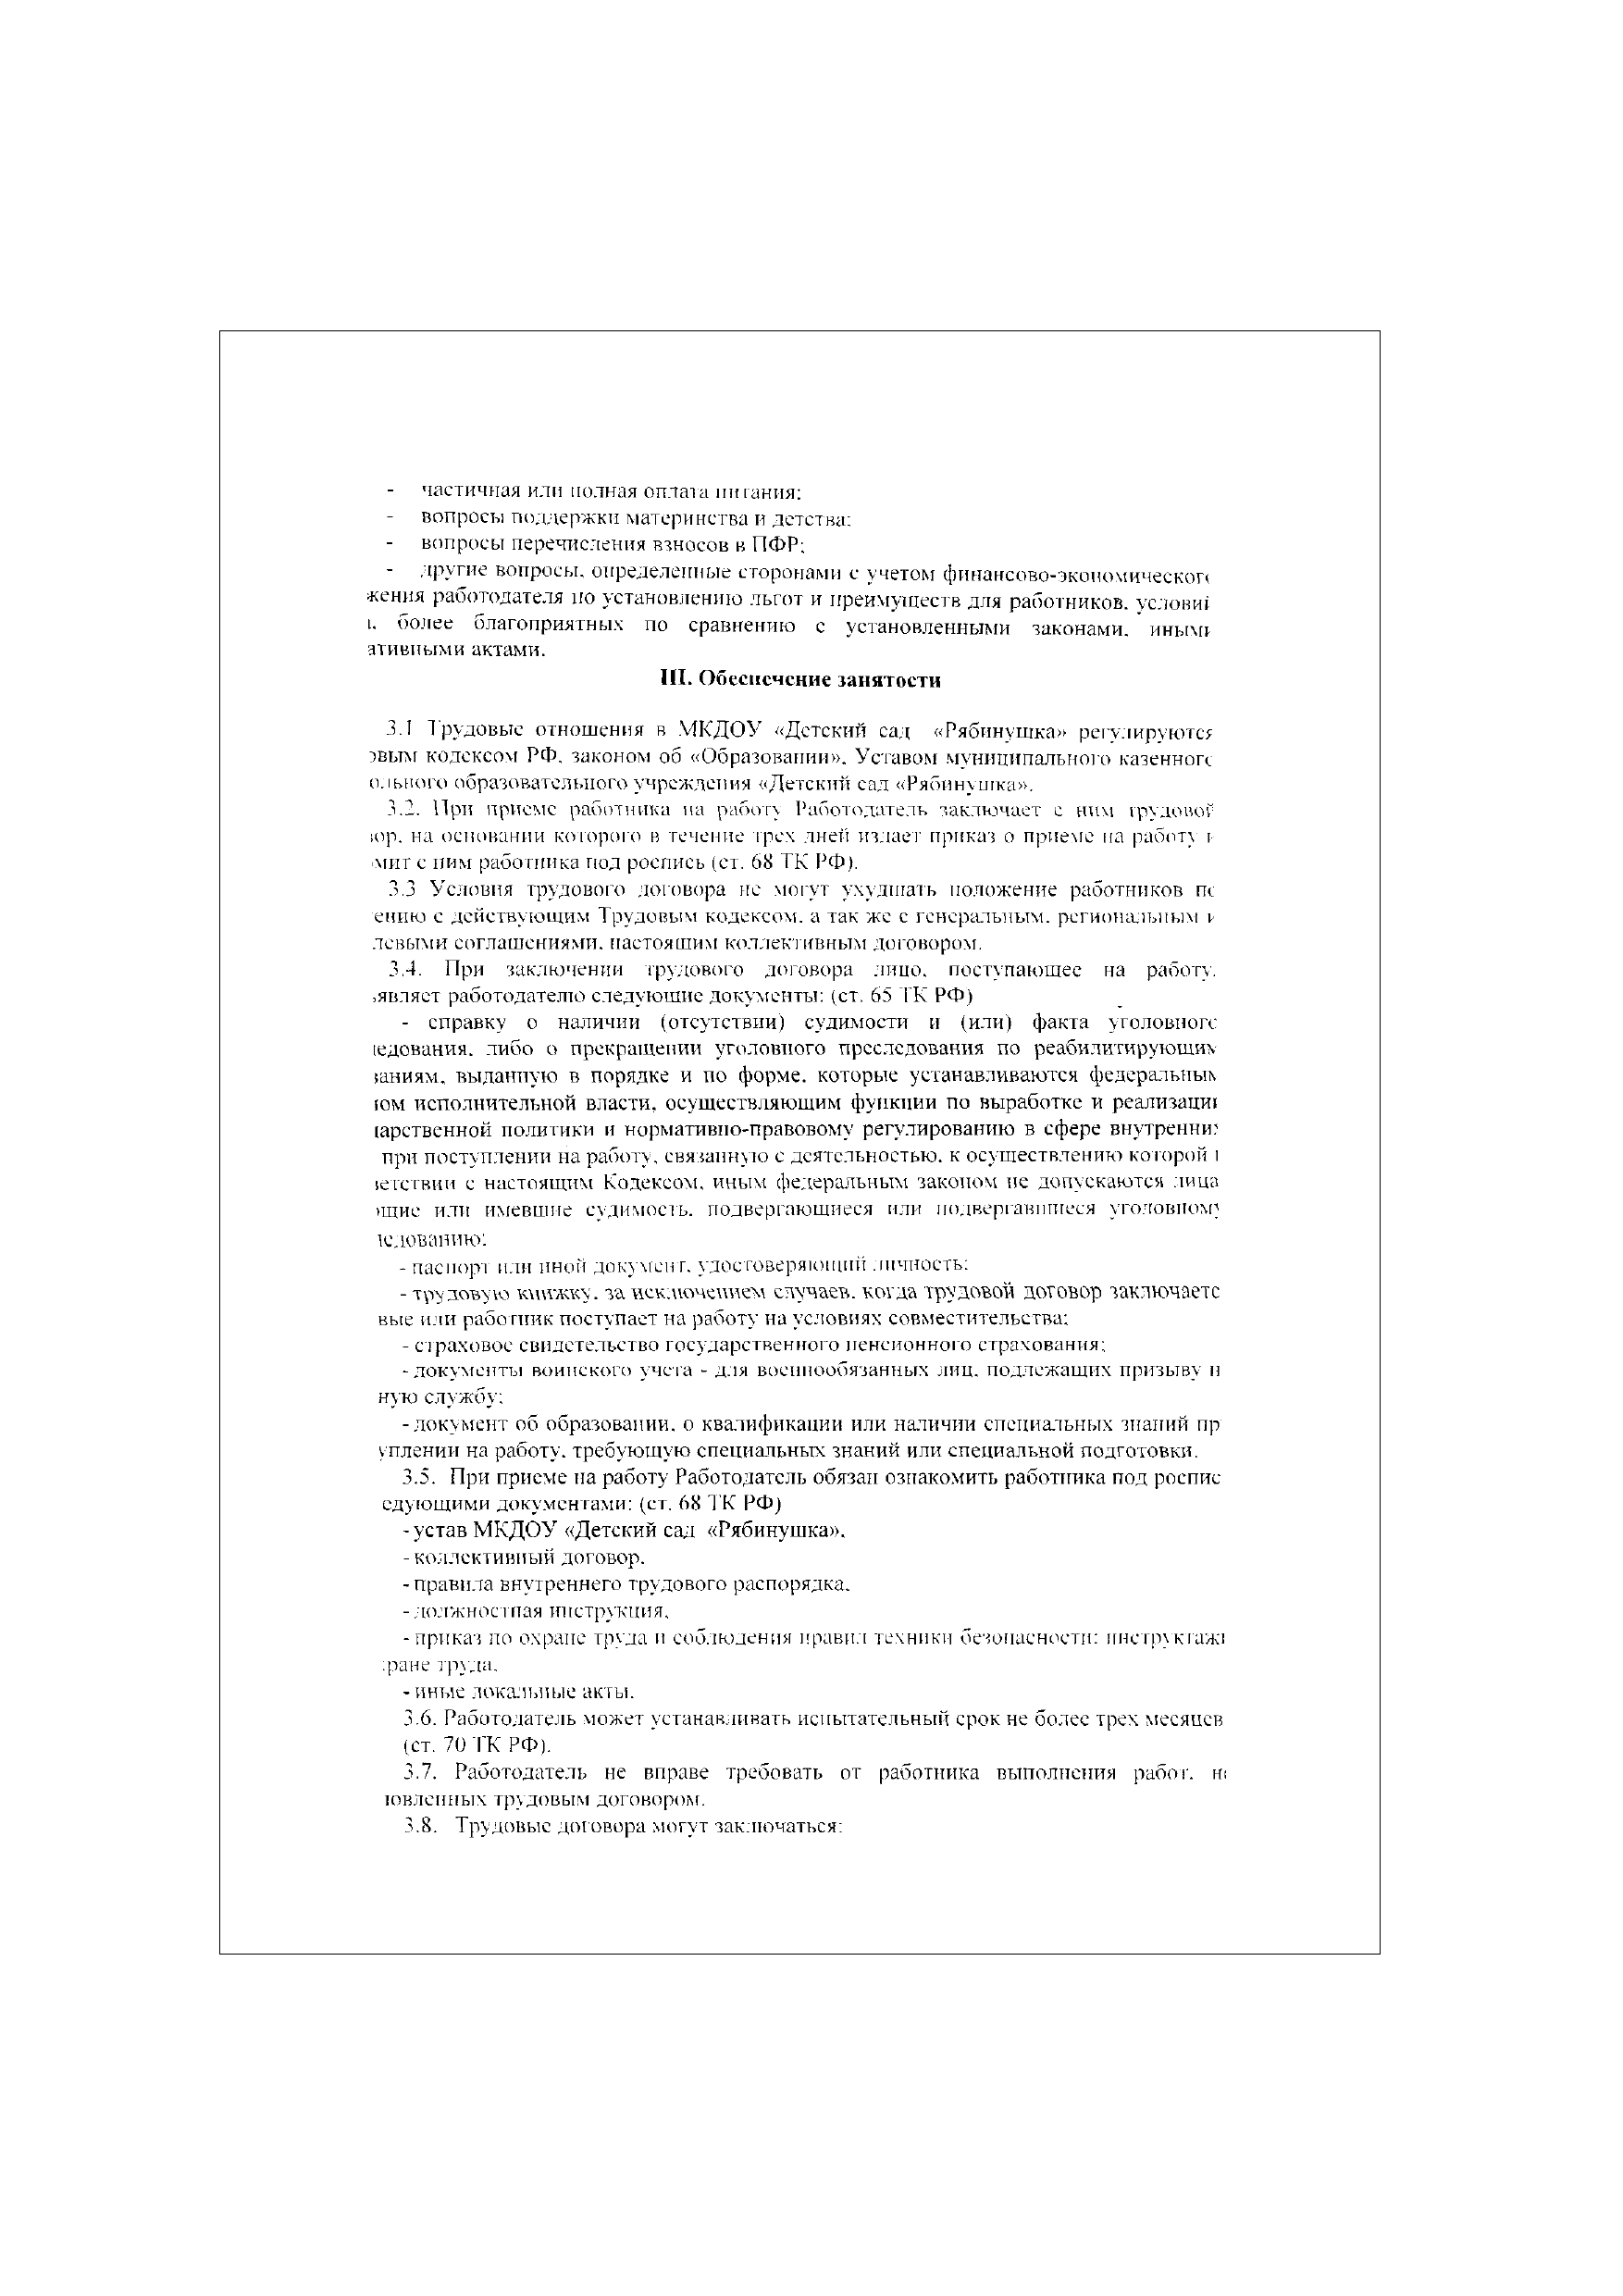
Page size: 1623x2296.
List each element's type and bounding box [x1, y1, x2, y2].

picture [220, 331, 1380, 1954]
